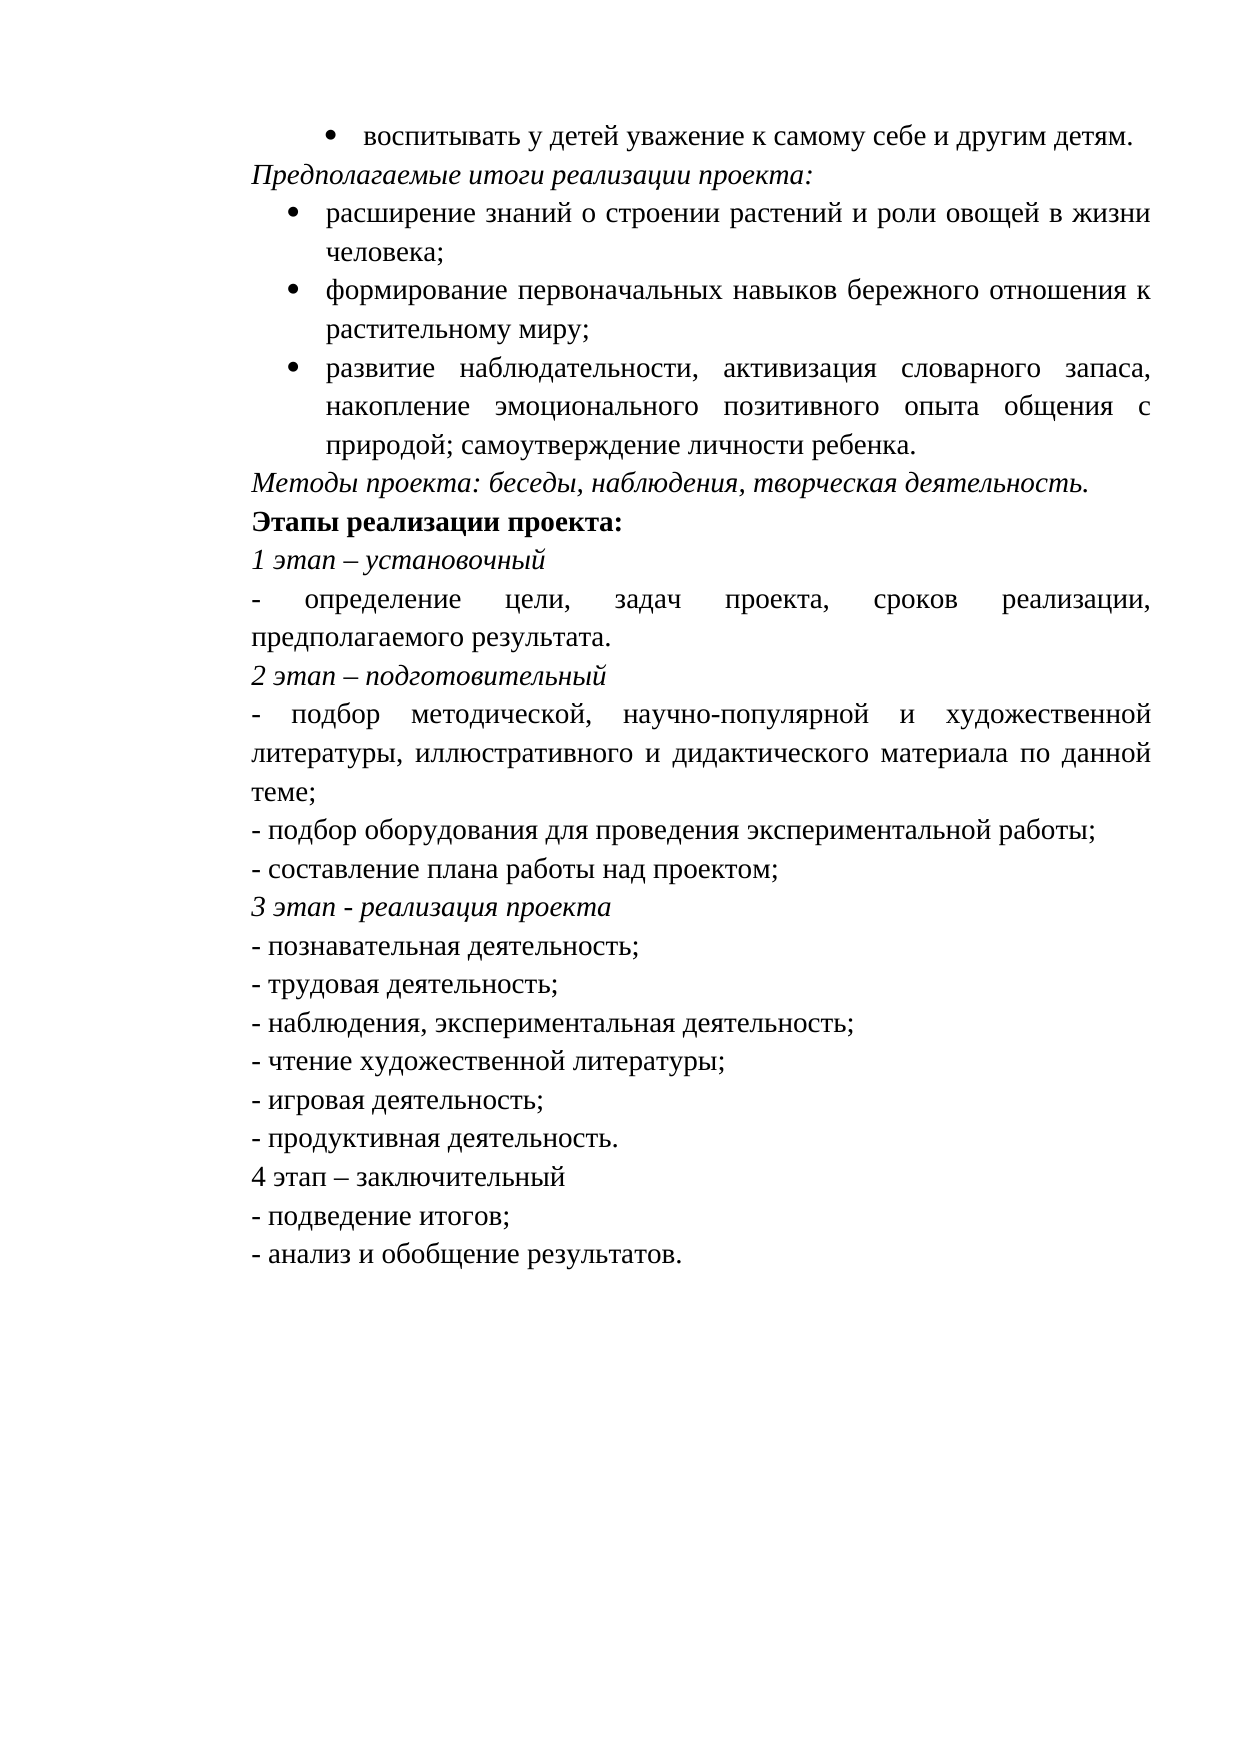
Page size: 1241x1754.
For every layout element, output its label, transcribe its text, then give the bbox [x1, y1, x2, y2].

text 2 этап – подготовительный [251, 658, 1152, 692]
text - игровая деятельность; [177, 1082, 1152, 1116]
text - чтение художественной литературы; [177, 1043, 1152, 1077]
list воспитывать у детей уважение к самому себе и другим детям. [326, 118, 1152, 152]
text - трудовая деятельность; [177, 966, 1152, 1000]
list Этапы реализации проекта: [251, 504, 1152, 537]
text - определение цели, задач проекта, сроков реализации, предполагаемого результата. [251, 581, 1152, 653]
list формирование первоначальных навыков бережного отношения к растительному миру; [288, 272, 1152, 345]
text - познавательная деятельность; [177, 928, 1152, 961]
text 3 этап - реализация проекта [251, 889, 1152, 923]
list Предполагаемые итоги реализации проекта: [251, 157, 1152, 190]
list расширение знаний о строении растений и роли овощей в жизни человека; [288, 195, 1152, 267]
list Методы проекта: беседы, наблюдения, творческая деятельность. [251, 465, 1152, 499]
text - подведение итогов; [177, 1198, 1152, 1231]
text 4 этап – заключительный [177, 1159, 1152, 1193]
text - продуктивная деятельность. [177, 1121, 1152, 1154]
list развитие наблюдательности, активизация словарного запаса, накопление эмоционального позитивного опыта общения с природой; самоутверждение личности ребенка. [288, 350, 1152, 460]
text - анализ и обобщение результатов. [177, 1236, 1152, 1270]
text - наблюдения, экспериментальная деятельность; [177, 1005, 1152, 1038]
text - составление плана работы над проектом; [251, 851, 1152, 884]
text - подбор методической, научно-популярной и художественной литературы, иллюстративного и дидактического материала по данной теме; [251, 697, 1152, 807]
text 1 этап – установочный [251, 542, 1152, 576]
text - подбор оборудования для проведения экспериментальной работы; [251, 812, 1152, 846]
